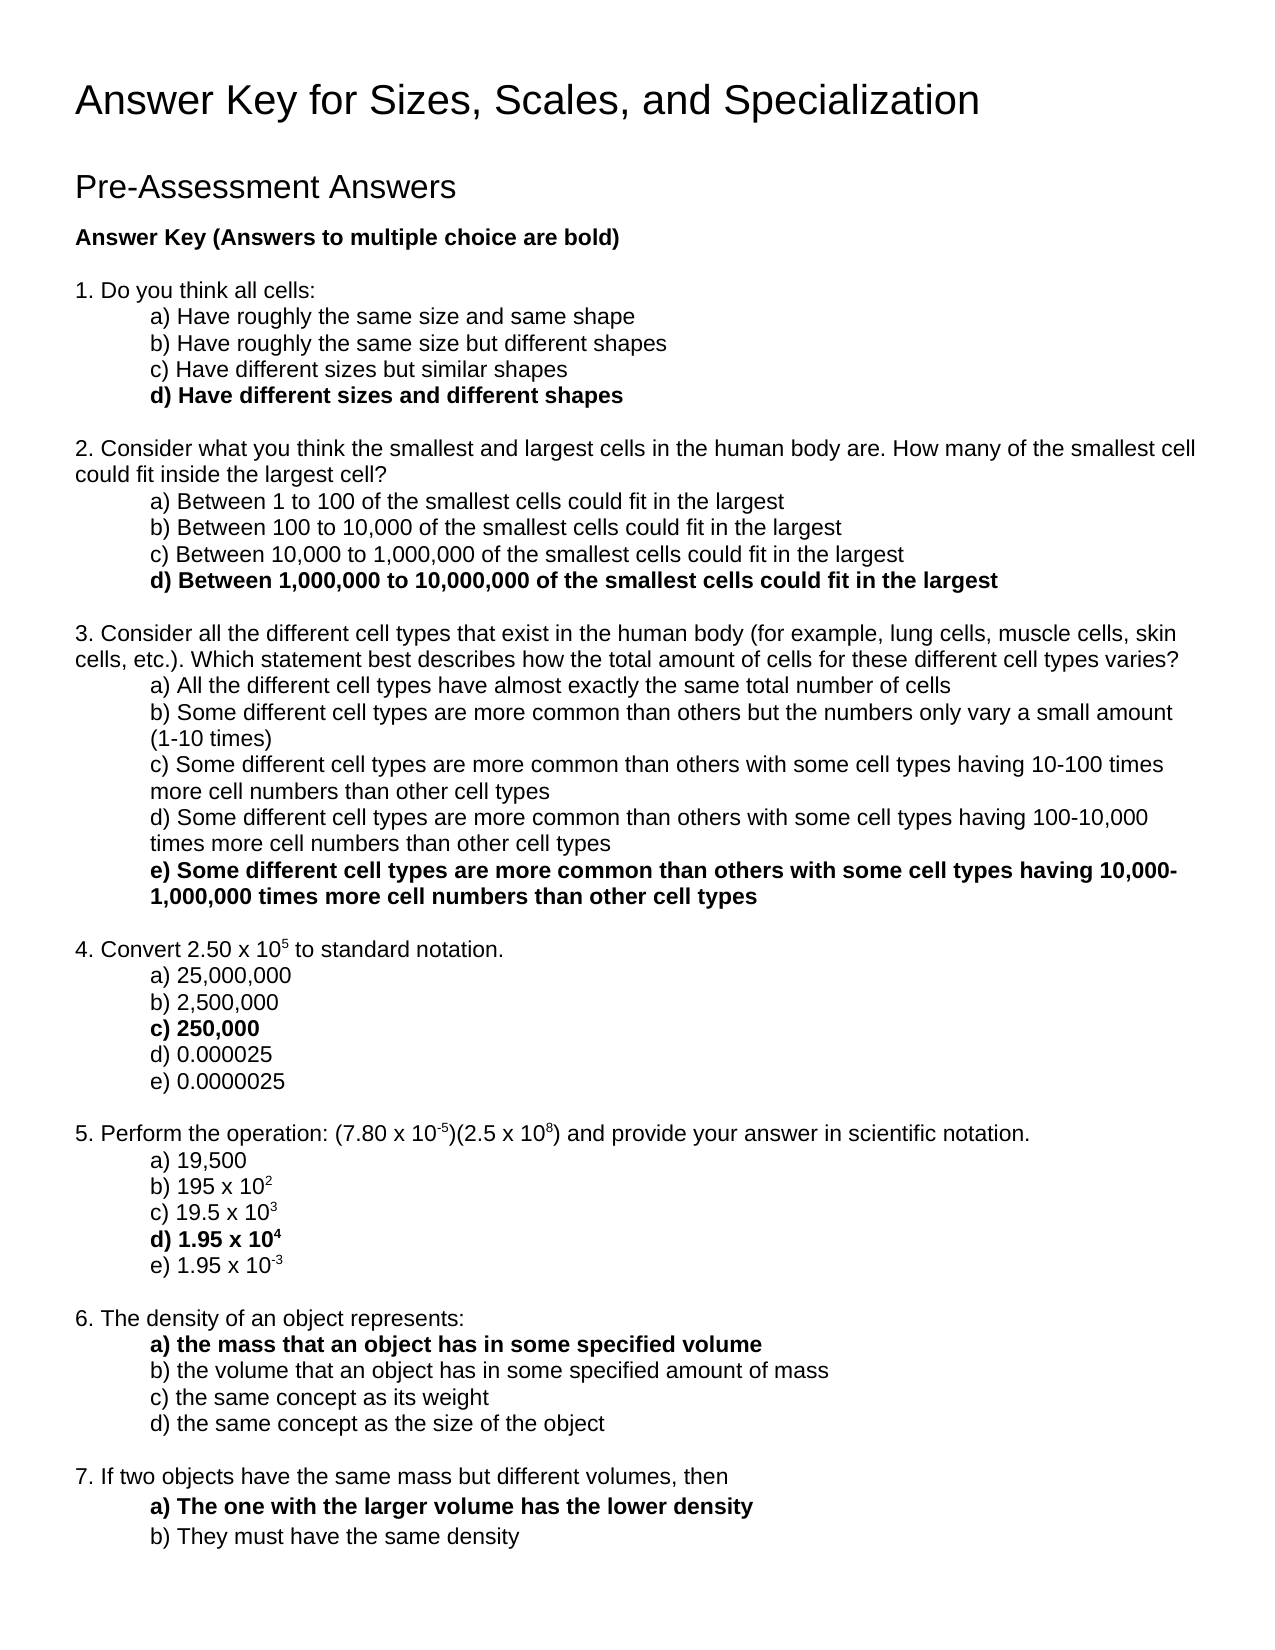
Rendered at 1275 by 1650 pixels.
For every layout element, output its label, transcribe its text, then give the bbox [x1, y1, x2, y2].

text b) Between 100 to 10,000 of the smallest cells could fit in the largest [150, 514, 1200, 541]
text c) Some different cell types are more common than others with some cell types having 10-100 times more cell numbers than other cell types [150, 751, 1200, 804]
text e) 1.95 x 10-3 [150, 1252, 1200, 1278]
text a) 19,500 [150, 1147, 1200, 1173]
text a) 25,000,000 [150, 962, 1200, 988]
text b) 2,500,000 [150, 988, 1200, 1015]
text a) Have roughly the same size and same shape [150, 303, 1200, 330]
text a) Between 1 to 100 of the smallest cells could fit in the largest [150, 488, 1200, 514]
text d) 0.000025 [150, 1041, 1200, 1068]
text b) Have roughly the same size but different shapes [150, 330, 1200, 356]
text b) 195 x 102 [150, 1173, 1200, 1199]
text b) Some different cell types are more common than others but the numbers only vary a small amount (1-10 times) [150, 699, 1200, 751]
text 3. Consider all the different cell types that exist in the human body (for example, lung cells, muscle cells, skin cells, etc.). Which statement best describes how the total amount of cells for these different cell types varies? [75, 619, 1200, 672]
text d) Some different cell types are more common than others with some cell types having 100-10,000 times more cell numbers than other cell types [150, 804, 1200, 857]
text d) the same concept as the size of the object [150, 1410, 1200, 1437]
text e) 0.0000025 [150, 1068, 1200, 1094]
text c) 19.5 x 103 [150, 1199, 1200, 1226]
text b) the volume that an object has in some specified amount of mass [150, 1357, 1200, 1384]
text 4. Convert 2.50 x 105 to standard notation. [75, 936, 1200, 962]
text 5. Perform the operation: (7.80 x 10-5)(2.5 x 108) and provide your answer in scientific notation. [75, 1120, 1200, 1147]
text d) 1.95 x 104 [150, 1226, 1200, 1252]
text d) Between 1,000,000 to 10,000,000 of the smallest cells could fit in the largest [150, 567, 1200, 593]
text 2. Consider what you think the smallest and largest cells in the human body are. How many of the smallest cell could fit inside the largest cell? [75, 435, 1200, 488]
text d) Have different sizes and different shapes [150, 382, 1200, 409]
subtitle Answer Key for Sizes, Scales, and Specialization [75, 75, 1200, 123]
text a) The one with the larger volume has the lower density [150, 1493, 1200, 1519]
text c) Have different sizes but similar shapes [150, 356, 1200, 382]
text c) the same concept as its weight [150, 1384, 1200, 1410]
text Answer Key (Answers to multiple choice are bold) [75, 224, 1200, 251]
subtitle Pre-Assessment Answers [75, 168, 1200, 206]
text a) All the different cell types have almost exactly the same total number of cells [75, 672, 1200, 699]
text a) the mass that an object has in some specified volume [150, 1331, 1200, 1357]
text c) 250,000 [150, 1015, 1200, 1041]
text 6. The density of an object represents: [75, 1305, 1200, 1331]
text b) They must have the same density [150, 1523, 1200, 1550]
text 7. If two objects have the same mass but different volumes, then [75, 1463, 1200, 1489]
text 1. Do you think all cells: [75, 277, 1200, 303]
text c) Between 10,000 to 1,000,000 of the smallest cells could fit in the largest [150, 541, 1200, 567]
text e) Some different cell types are more common than others with some cell types having 10,000-1,000,000 times more cell numbers than other cell types [150, 857, 1200, 909]
